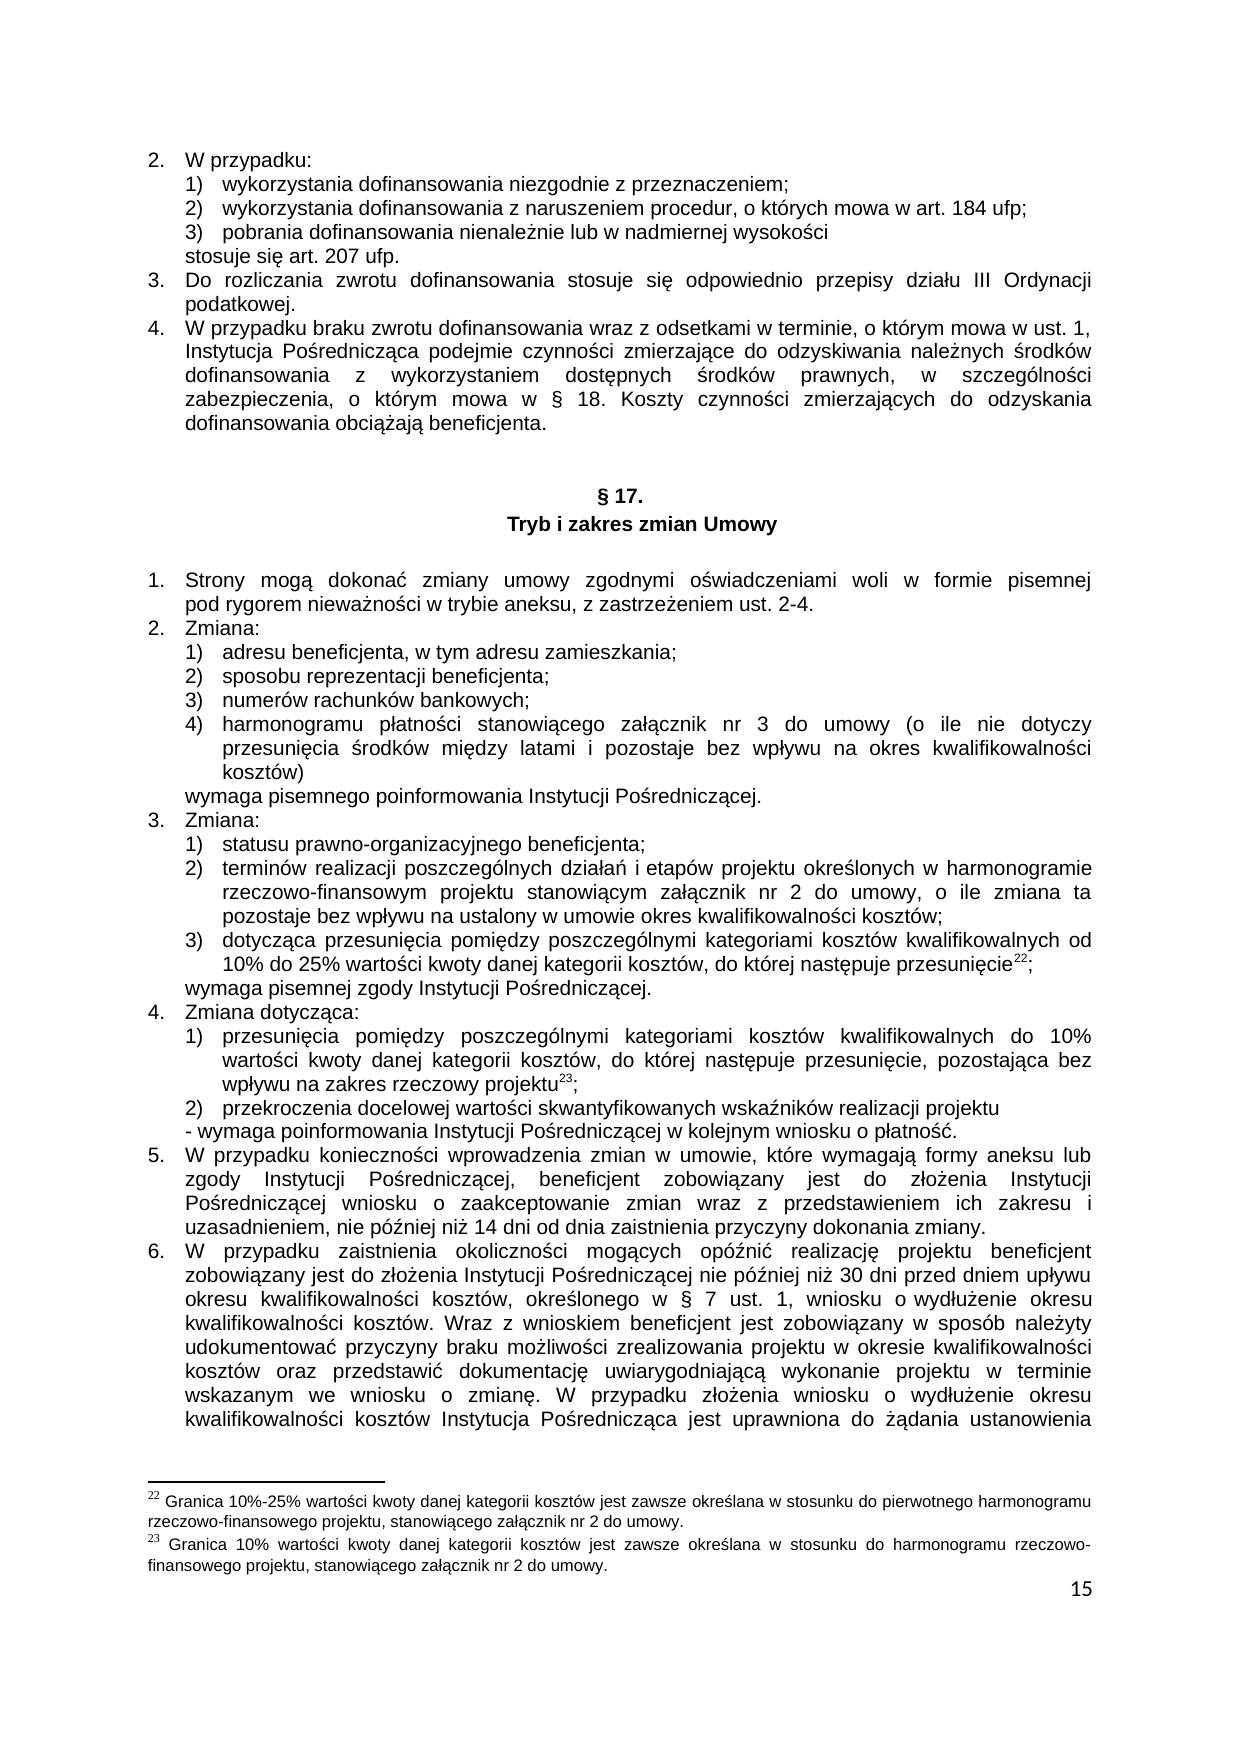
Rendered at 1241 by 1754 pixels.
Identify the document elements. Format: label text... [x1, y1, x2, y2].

text stosuje się art. 207 ufp. [185, 243, 1093, 267]
list W przypadku: [148, 148, 1093, 172]
list numerów rachunków bankowych; [185, 688, 1093, 712]
list adresu beneficjenta, w tym adresu zamieszkania; [185, 640, 1093, 664]
list Zmiana: [148, 616, 1093, 640]
list pobrania dofinansowania nienależnie lub w nadmiernej wysokości [185, 219, 1093, 243]
text § 17. Tryb i zakres zmian Umowy [148, 484, 1093, 536]
text - wymaga poinformowania Instytucji Pośredniczącej w kolejnym wniosku o płatność. [185, 1119, 1093, 1143]
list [148, 1239, 1093, 1431]
text wymaga pisemnej zgody Instytucji Pośredniczącej. [185, 976, 1093, 999]
list statusu prawno-organizacyjnego beneficjenta; [185, 832, 1093, 856]
list Do rozliczania zwrotu dofinansowania stosuje się odpowiednio przepisy działu III Ordynacji podatkowej. [148, 267, 1093, 315]
list dotycząca przesunięcia pomiędzy poszczególnymi kategoriami kosztów kwalifikowalnych od 10% do 25% wartości kwoty danej kategorii kosztów, do której następuje przesunięcie; [185, 928, 1093, 976]
list Zmiana: [148, 808, 1093, 832]
list przekroczenia docelowej wartości skwantyfikowanych wskaźników realizacji projektu [185, 1095, 1093, 1119]
list sposobu reprezentacji beneficjenta; [185, 664, 1093, 688]
list przesunięcia pomiędzy poszczególnymi kategoriami kosztów kwalifikowalnych do 10% wartości kwoty danej kategorii kosztów, do której następuje przesunięcie, pozostająca bez wpływu na zakres rzeczowy projektu; [185, 1023, 1093, 1095]
list W przypadku konieczności wprowadzenia zmian w umowie, które wymagają formy aneksu lub zgody Instytucji Pośredniczącej, beneficjent zobowiązany jest do złożenia Instytucji Pośredniczącej wniosku o zaakceptowanie zmian wraz z przedstawieniem ich zakresu i uzasadnieniem, nie później niż 14 dni od dnia zaistnienia przyczyny dokonania zmiany. [148, 1143, 1093, 1239]
list W przypadku braku zwrotu dofinansowania wraz z odsetkami w terminie, o którym mowa w ust. 1, Instytucja Pośrednicząca podejmie czynności zmierzające do odzyskiwania należnych środków dofinansowania z wykorzystaniem dostępnych środków prawnych, w szczególności zabezpieczenia, o którym mowa w § 18. Koszty czynności zmierzających do odzyskania dofinansowania obciążają beneficjenta. [148, 315, 1093, 435]
text wymaga pisemnego poinformowania Instytucji Pośredniczącej. [185, 784, 1093, 808]
list wykorzystania dofinansowania niezgodnie z przeznaczeniem; [185, 172, 1093, 196]
list wykorzystania dofinansowania z naruszeniem procedur, o których mowa w art. 184 ufp; [185, 196, 1093, 219]
list terminów realizacji poszczególnych działań i etapów projektu określonych w harmonogramie rzeczowo-finansowym projektu stanowiącym załącznik nr 2 do umowy, o ile zmiana ta pozostaje bez wpływu na ustalony w umowie okres kwalifikowalności kosztów; [185, 856, 1093, 928]
list Zmiana dotycząca: [148, 999, 1093, 1023]
list harmonogramu płatności stanowiącego załącznik nr 3 do umowy (o ile nie dotyczy przesunięcia środków między latami i pozostaje bez wpływu na okres kwalifikowalności kosztów) [185, 712, 1093, 784]
list Strony mogą dokonać zmiany umowy zgodnymi oświadczeniami woli w formie pisemnej pod rygorem nieważności w trybie aneksu, z zastrzeżeniem ust. 2-4. [148, 568, 1093, 616]
